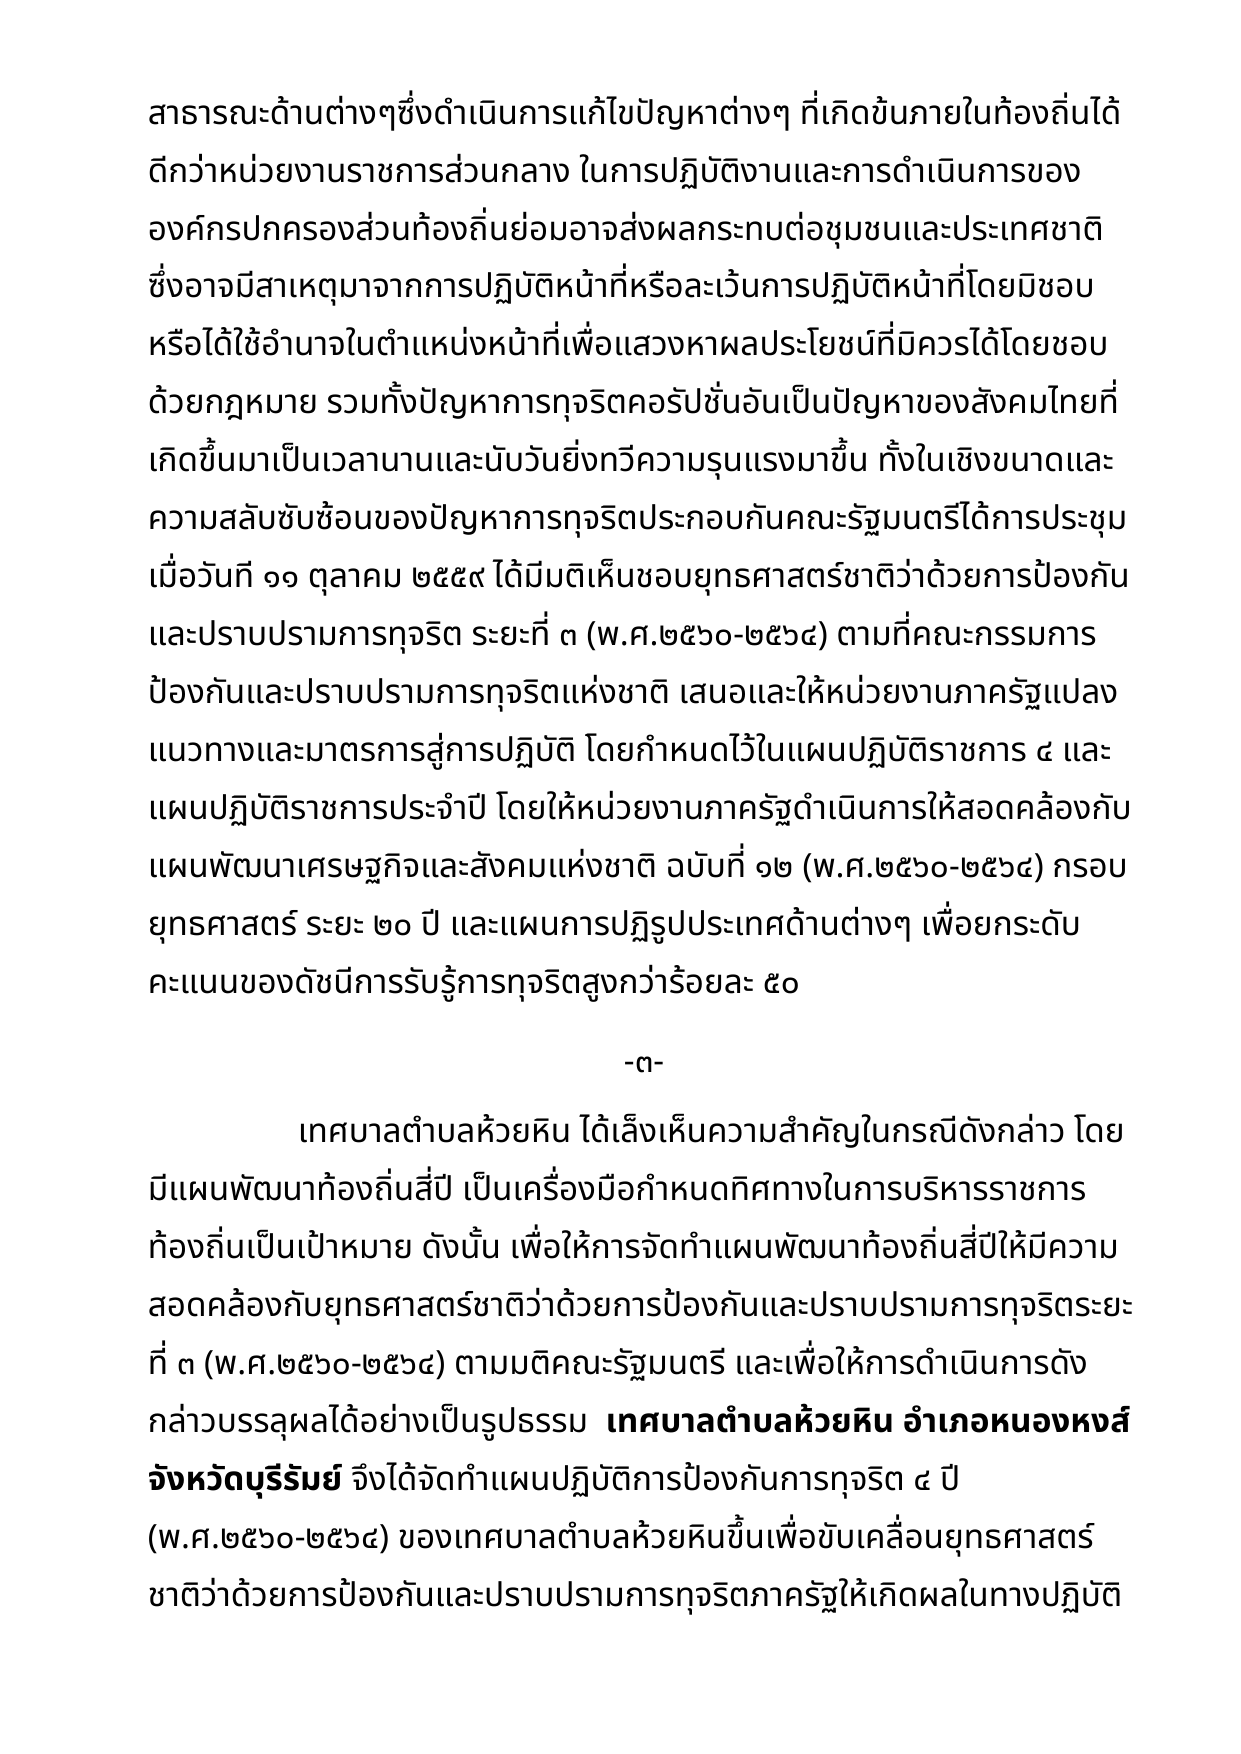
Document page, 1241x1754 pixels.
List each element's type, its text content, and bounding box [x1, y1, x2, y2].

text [148, 1107, 1140, 1621]
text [148, 89, 1140, 1008]
text -๓- [148, 1037, 1140, 1087]
